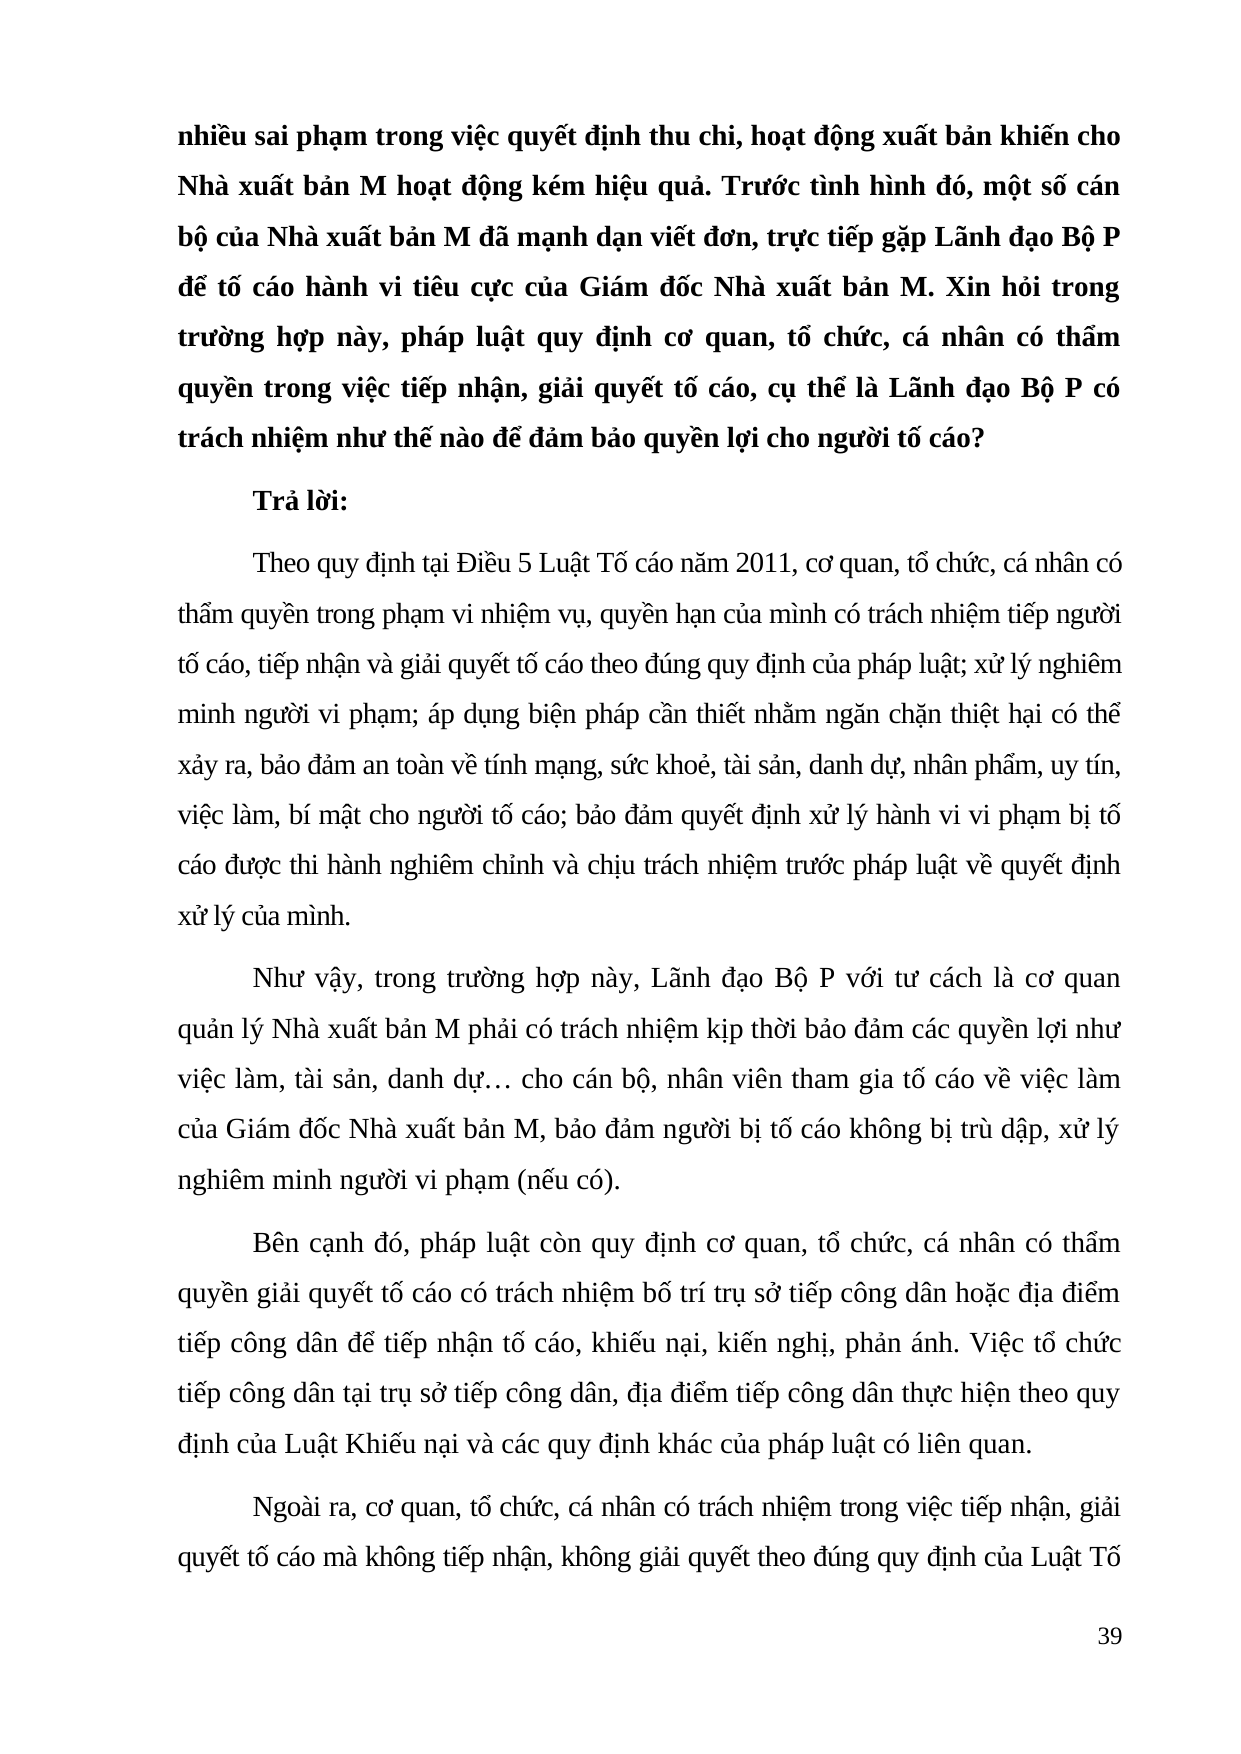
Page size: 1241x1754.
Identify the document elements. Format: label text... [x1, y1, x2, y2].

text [177, 118, 1122, 453]
text Như vậy, trong trường hợp này, Lãnh đạo Bộ P với tư cách là cơ quan quản lý Nhà xuất bản M phải có trách nhiệm kịp thời bảo đảm các quyền lợi như việc làm, tài sản, danh dự… cho cán bộ, nhân viên tham gia tố cáo về việc làm của Giám đốc Nhà xuất bản M, bảo đảm người bị tố cáo không bị trù dập, xử lý nghiêm minh người vi phạm (nếu có). [177, 961, 1122, 1195]
text Theo quy định tại Điều 5 Luật Tố cáo năm 2011, cơ quan, tổ chức, cá nhân có thẩm quyền trong phạm vi nhiệm vụ, quyền hạn của mình có trách nhiệm tiếp người tố cáo, tiếp nhận và giải quyết tố cáo theo đúng quy định của pháp luật; xử lý nghiêm minh người vi phạm; áp dụng biện pháp cần thiết nhằm ngăn chặn thiệt hại có thể xảy ra, bảo đảm an toàn về tính mạng, sức khoẻ, tài sản, danh dự, nhân phẩm, uy tín, việc làm, bí mật cho người tố cáo; bảo đảm quyết định xử lý hành vi vi phạm bị tố cáo được thi hành nghiêm chỉnh và chịu trách nhiệm trước pháp luật về quyết định xử lý của mình. [177, 546, 1122, 931]
text Trả lời: [177, 483, 1122, 516]
text Bên cạnh đó, pháp luật còn quy định cơ quan, tổ chức, cá nhân có thẩm quyền giải quyết tố cáo có trách nhiệm bố trí trụ sở tiếp công dân hoặc địa điểm tiếp công dân để tiếp nhận tố cáo, khiếu nại, kiến nghị, phản ánh. Việc tổ chức tiếp công dân tại trụ sở tiếp công dân, địa điểm tiếp công dân thực hiện theo quy định của Luật Khiếu nại và các quy định khác của pháp luật có liên quan. [177, 1225, 1122, 1459]
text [177, 1489, 1122, 1573]
